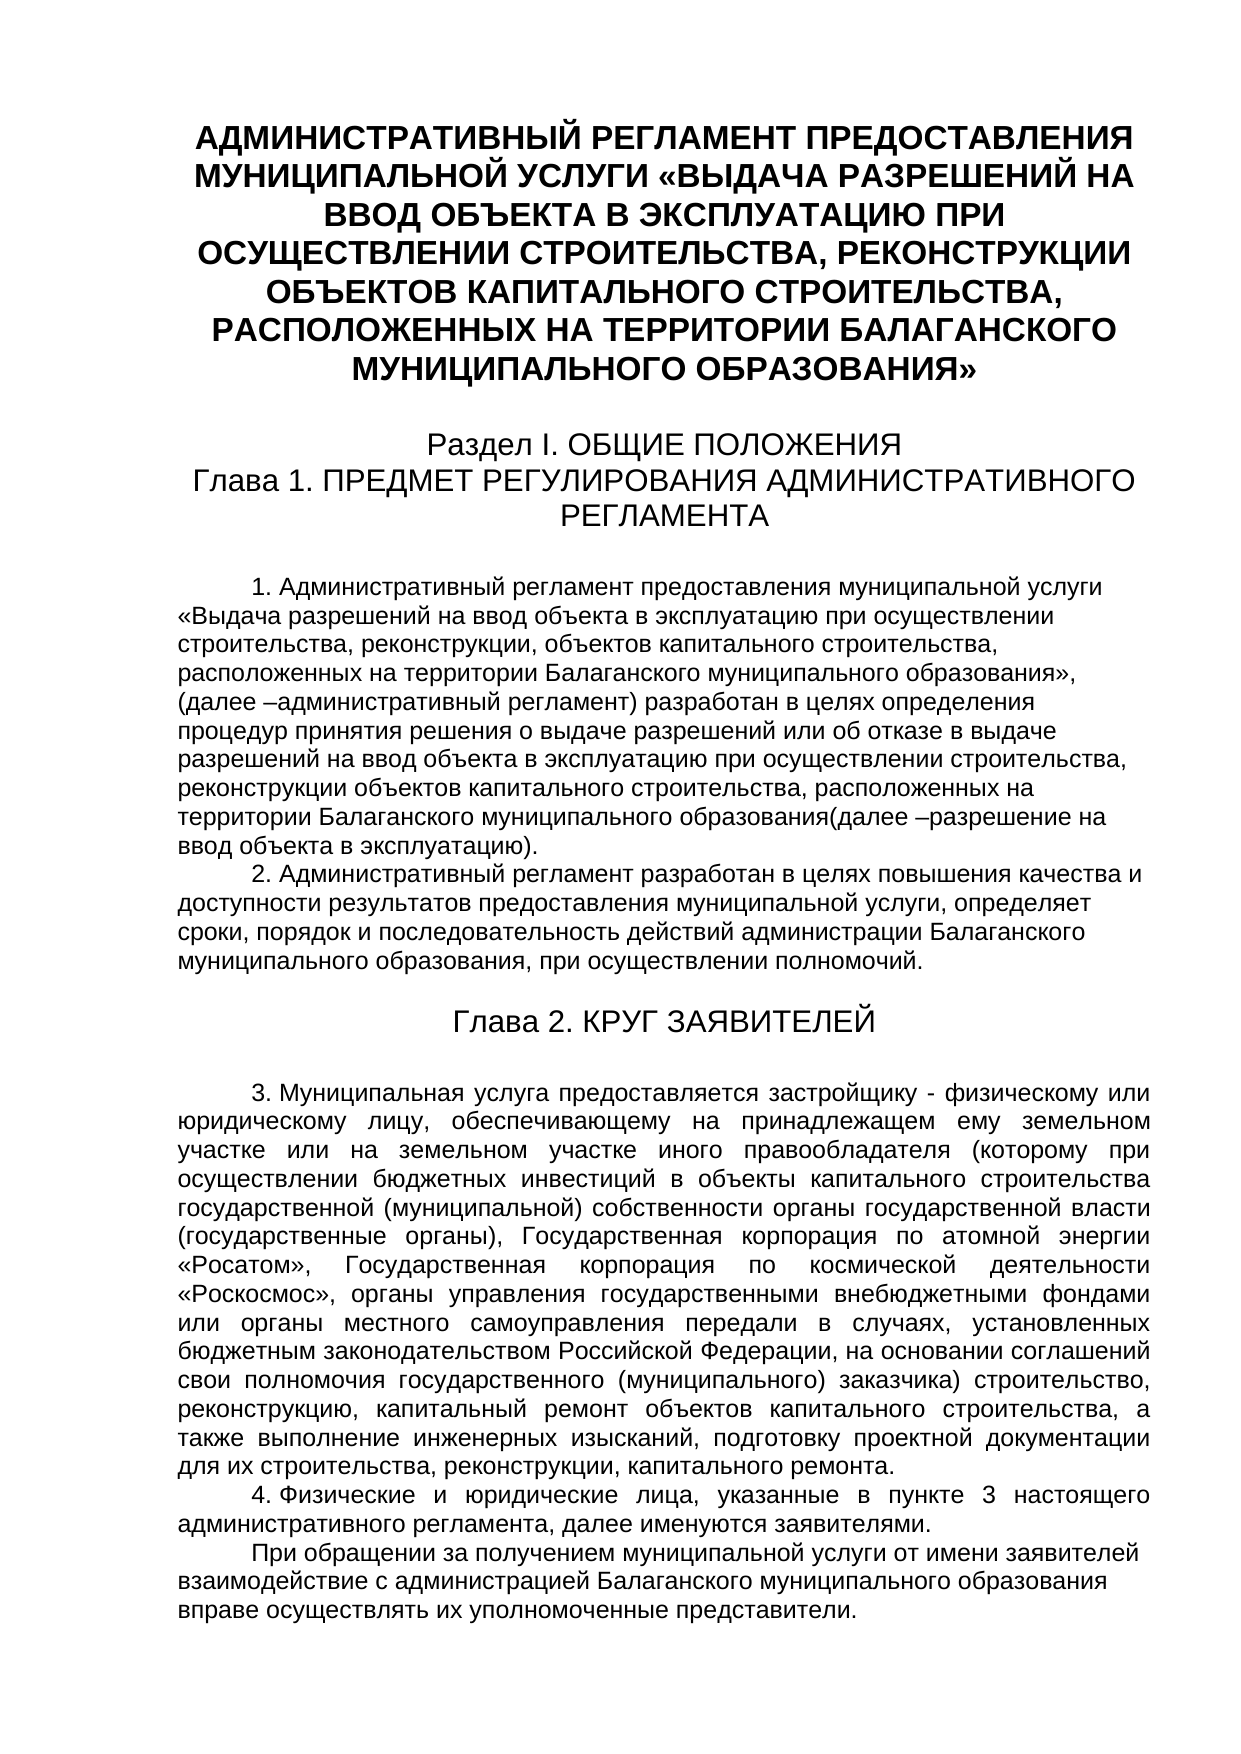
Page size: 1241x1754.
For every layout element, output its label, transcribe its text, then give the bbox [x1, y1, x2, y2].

text При обращении за получением муниципальной услуги от имени заявителей взаимодействие с администрацией Балаганского муниципального образования вправе осуществлять их уполномоченные представители. [177, 1537, 1152, 1624]
text 3. Муниципальная услуга предоставляется застройщику - физическому или юридическому лицу, обеспечивающему на принадлежащем ему земельном участке или на земельном участке иного правообладателя (которому при осуществлении бюджетных инвестиций в объекты капитального строительства государственной (муниципальной) собственности органы государственной власти (государственные органы), Государственная корпорация по атомной энергии «Росатом», Государственная корпорация по космической деятельности «Роскосмос», органы управления государственными внебюджетными фондами или органы местного самоуправления передали в случаях, установленных бюджетным законодательством Российской Федерации, на основании соглашений свои полномочия государственного (муниципального) заказчика) строительство, реконструкцию, капитальный ремонт объектов капитального строительства, а также выполнение инженерных изысканий, подготовку проектной документации для их строительства, реконструкции, капитального ремонта. [177, 1077, 1152, 1480]
text 4. Физические и юридические лица, указанные в пункте 3 настоящего административного регламента, далее именуются заявителями. [177, 1480, 1152, 1537]
text Глава 1. ПРЕДМЕТ РЕГУЛИРОВАНИЯ АДМИНИСТРАТИВНОГО РЕГЛАМЕНТА [177, 462, 1152, 533]
text 2. Административный регламент разработан в целях повышения качества и доступности результатов предоставления муниципальной услуги, определяет сроки, порядок и последовательность действий администрации Балаганского муниципального образования, при осуществлении полномочий. [177, 859, 1152, 974]
text АДМИНИСТРАТИВНЫЙ РЕГЛАМЕНТ ПРЕДОСТАВЛЕНИЯ МУНИЦИПАЛЬНОЙ УСЛУГИ «ВЫДАЧА РАЗРЕШЕНИЙ НА ВВОД ОБЪЕКТА В ЭКСПЛУАТАЦИЮ ПРИ ОСУЩЕСТВЛЕНИИ СТРОИТЕЛЬСТВА, РЕКОНСТРУКЦИИ ОБЪЕКТОВ КАПИТАЛЬНОГО СТРОИТЕЛЬСТВА, РАСПОЛОЖЕННЫХ НА ТЕРРИТОРИИ БАЛАГАНСКОГО МУНИЦИПАЛЬНОГО ОБРАЗОВАНИЯ» [177, 118, 1152, 387]
text 1. Административный регламент предоставления муниципальной услуги «Выдача разрешений на ввод объекта в эксплуатацию при осуществлении строительства, реконструкции, объектов капитального строительства, расположенных на территории Балаганского муниципального образования», (далее –административный регламент) разработан в целях определения процедур принятия решения о выдаче разрешений или об отказе в выдаче разрешений на ввод объекта в эксплуатацию при осуществлении строительства, реконструкции объектов капитального строительства, расположенных на территории Балаганского муниципального образования(далее –разрешение на ввод объекта в эксплуатацию). [177, 572, 1152, 859]
text Глава 2. КРУГ ЗАЯВИТЕЛЕЙ [177, 1003, 1152, 1039]
text Раздел I. ОБЩИЕ ПОЛОЖЕНИЯ [177, 426, 1152, 462]
